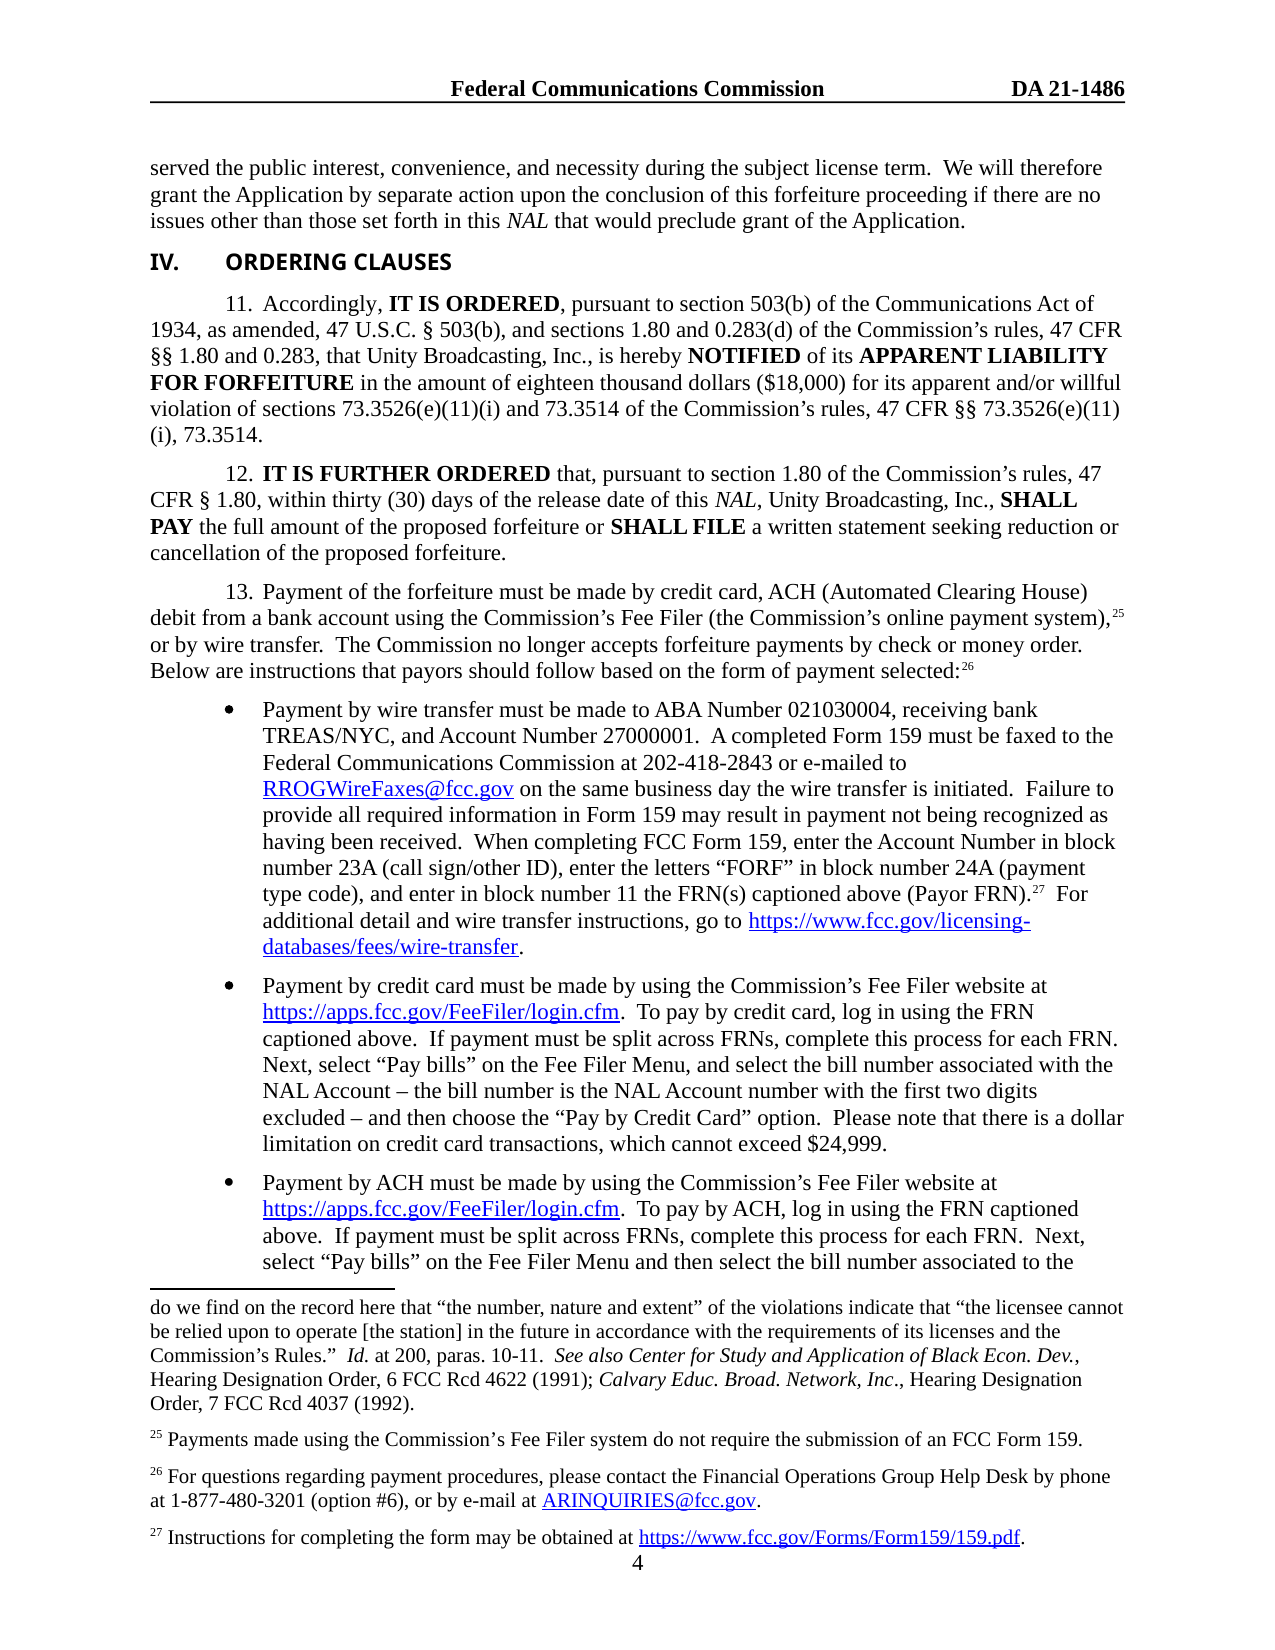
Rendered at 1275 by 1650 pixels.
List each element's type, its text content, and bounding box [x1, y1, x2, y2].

text Accordingly, IT IS ORDERED, pursuant to section 503(b) of the Communications Act of 1934, as amended, 47 U.S.C. § 503(b), and sections 1.80 and 0.283(d) of the Commission’s rules, 47 CFR §§ 1.80 and 0.283, that Unity Broadcasting, Inc., is hereby NOTIFIED of its APPARENT LIABILITY FOR FORFEITURE in the amount of eighteen thousand dollars ($18,000) for its apparent and/or willful violation of sections 73.3526(e)(11)(i) and 73.3514 of the Commission’s rules, 47 CFR §§ 73.3526(e)(11)(i), 73.3514. [150, 289, 1125, 448]
text Payment of the forfeiture must be made by credit card, ACH (Automated Clearing House) debit from a bank account using the Commission’s Fee Filer (the Commission’s online payment system), or by wire transfer. The Commission no longer accepts forfeiture payments by check or money order. Below are instructions that payors should follow based on the form of payment selected: [150, 578, 1125, 683]
text We find that the Licensee’s apparent violation of sections 73.3526(e)(11)(i) and 73.3514 of the Rules does not constitute a “serious violation” warranting designation of the Application for evidentiary hearing. Moreover, we find no evidence of violations that, when considered together, constitute a pattern of abuse. Further, based on our review of the Application, we find that the Station served the public interest, convenience, and necessity during the subject license term. We will therefore grant the Application by separate action upon the conclusion of this forfeiture proceeding if there are no issues other than those set forth in this NAL that would preclude grant of the Application. [150, 154, 1125, 233]
list Payment by wire transfer must be made to ABA Number 021030004, receiving bank TREAS/NYC, and Account Number 27000001. A completed Form 159 must be faxed to the Federal Communications Commission at 202-418-2843 or e-mailed to RROGWireFaxes@fcc.gov on the same business day the wire transfer is initiated. Failure to provide all required information in Form 159 may result in payment not being recognized as having been received. When completing FCC Form 159, enter the Account Number in block number 23A (call sign/other ID), enter the letters “FORF” in block number 24A (payment type code), and enter in block number 11 the FRN(s) captioned above (Payor FRN). For additional detail and wire transfer instructions, go to https://www.fcc.gov/licensing-databases/fees/wire-transfer. [225, 696, 1125, 959]
list Payment by credit card must be made by using the Commission’s Fee Filer website at https://apps.fcc.gov/FeeFiler/login.cfm. To pay by credit card, log in using the FRN captioned above. If payment must be split across FRNs, complete this process for each FRN. Next, select “Pay bills” on the Fee Filer Menu, and select the bill number associated with the NAL Account – the bill number is the NAL Account number with the first two digits excluded – and then choose the “Pay by Credit Card” option. Please note that there is a dollar limitation on credit card transactions, which cannot exceed $24,999. [225, 972, 1125, 1157]
subtitle ORDERING CLAUSES [150, 246, 1125, 277]
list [225, 1169, 1125, 1274]
text IT IS FURTHER ORDERED that, pursuant to section 1.80 of the Commission’s rules, 47 CFR § 1.80, within thirty (30) days of the release date of this NAL, Unity Broadcasting, Inc., SHALL PAY the full amount of the proposed forfeiture or SHALL FILE a written statement seeking reduction or cancellation of the proposed forfeiture. [150, 460, 1125, 566]
